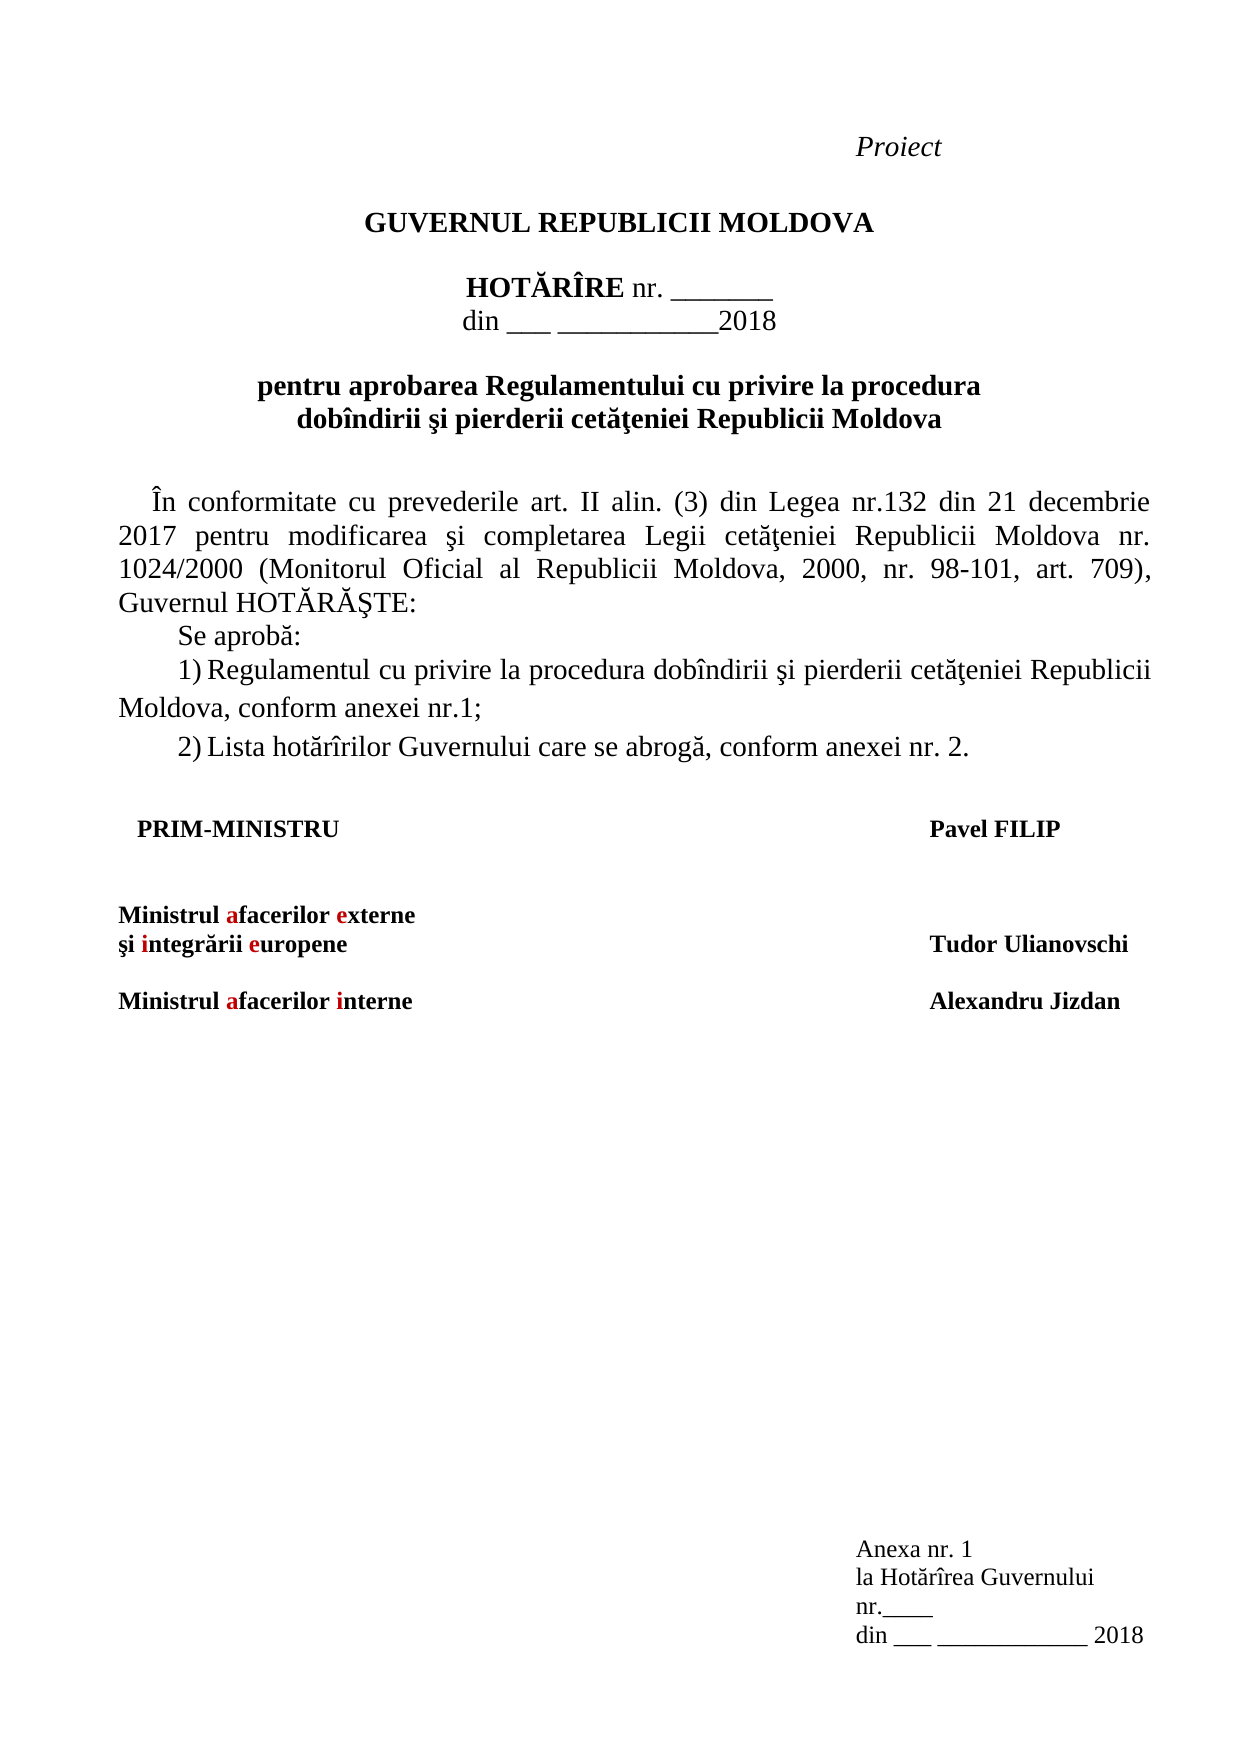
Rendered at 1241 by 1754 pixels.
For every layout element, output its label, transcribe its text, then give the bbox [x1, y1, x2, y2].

text din ___ ____________ 2018 [856, 1620, 1152, 1649]
list Lista hotărîrilor Guvernului care se abrogă, conform anexei nr. 2. [118, 729, 1152, 763]
text Ministrul afacerilor interne Alexandru Jizdan [118, 986, 1152, 1072]
text Se aprobă: [118, 618, 1152, 652]
text Anexa nr. 1 [856, 1534, 1152, 1562]
table_cell GUVERNUL REPUBLICII MOLDOVA [103, 189, 1136, 254]
text Ministrul afacerilor externe şi integrării europene Tudor Ulianovschi [118, 900, 1152, 986]
text PRIM-MINISTRU Pavel FILIP [118, 814, 1152, 900]
table_cell HOTĂRÎRE nr. _______ din ___ ___________2018 [103, 254, 1136, 352]
list Regulamentul cu privire la procedura dobîndirii şi pierderii cetăţeniei Republicii Moldova, conform anexei nr.1; [118, 652, 1152, 724]
text nr.____ [856, 1591, 1152, 1620]
table_header Proiect [103, 103, 1136, 189]
text În conformitate cu prevederile art. II alin. (3) din Legea nr.132 din 21 decembrie 2017 pentru modificarea şi completarea Legii cetăţeniei Republicii Moldova nr. 1024/2000 (Monitorul Oficial al Republicii Moldova, 2000, nr. 98-101, art. 709), Guvernul HOTĂRĂŞTE: [118, 451, 1152, 618]
text la Hotărîrea Guvernului [856, 1562, 1152, 1591]
table_cell pentru aprobarea Regulamentului cu privire la procedura dobîndirii şi pierderii cetăţeniei Republicii Moldova [103, 353, 1136, 451]
